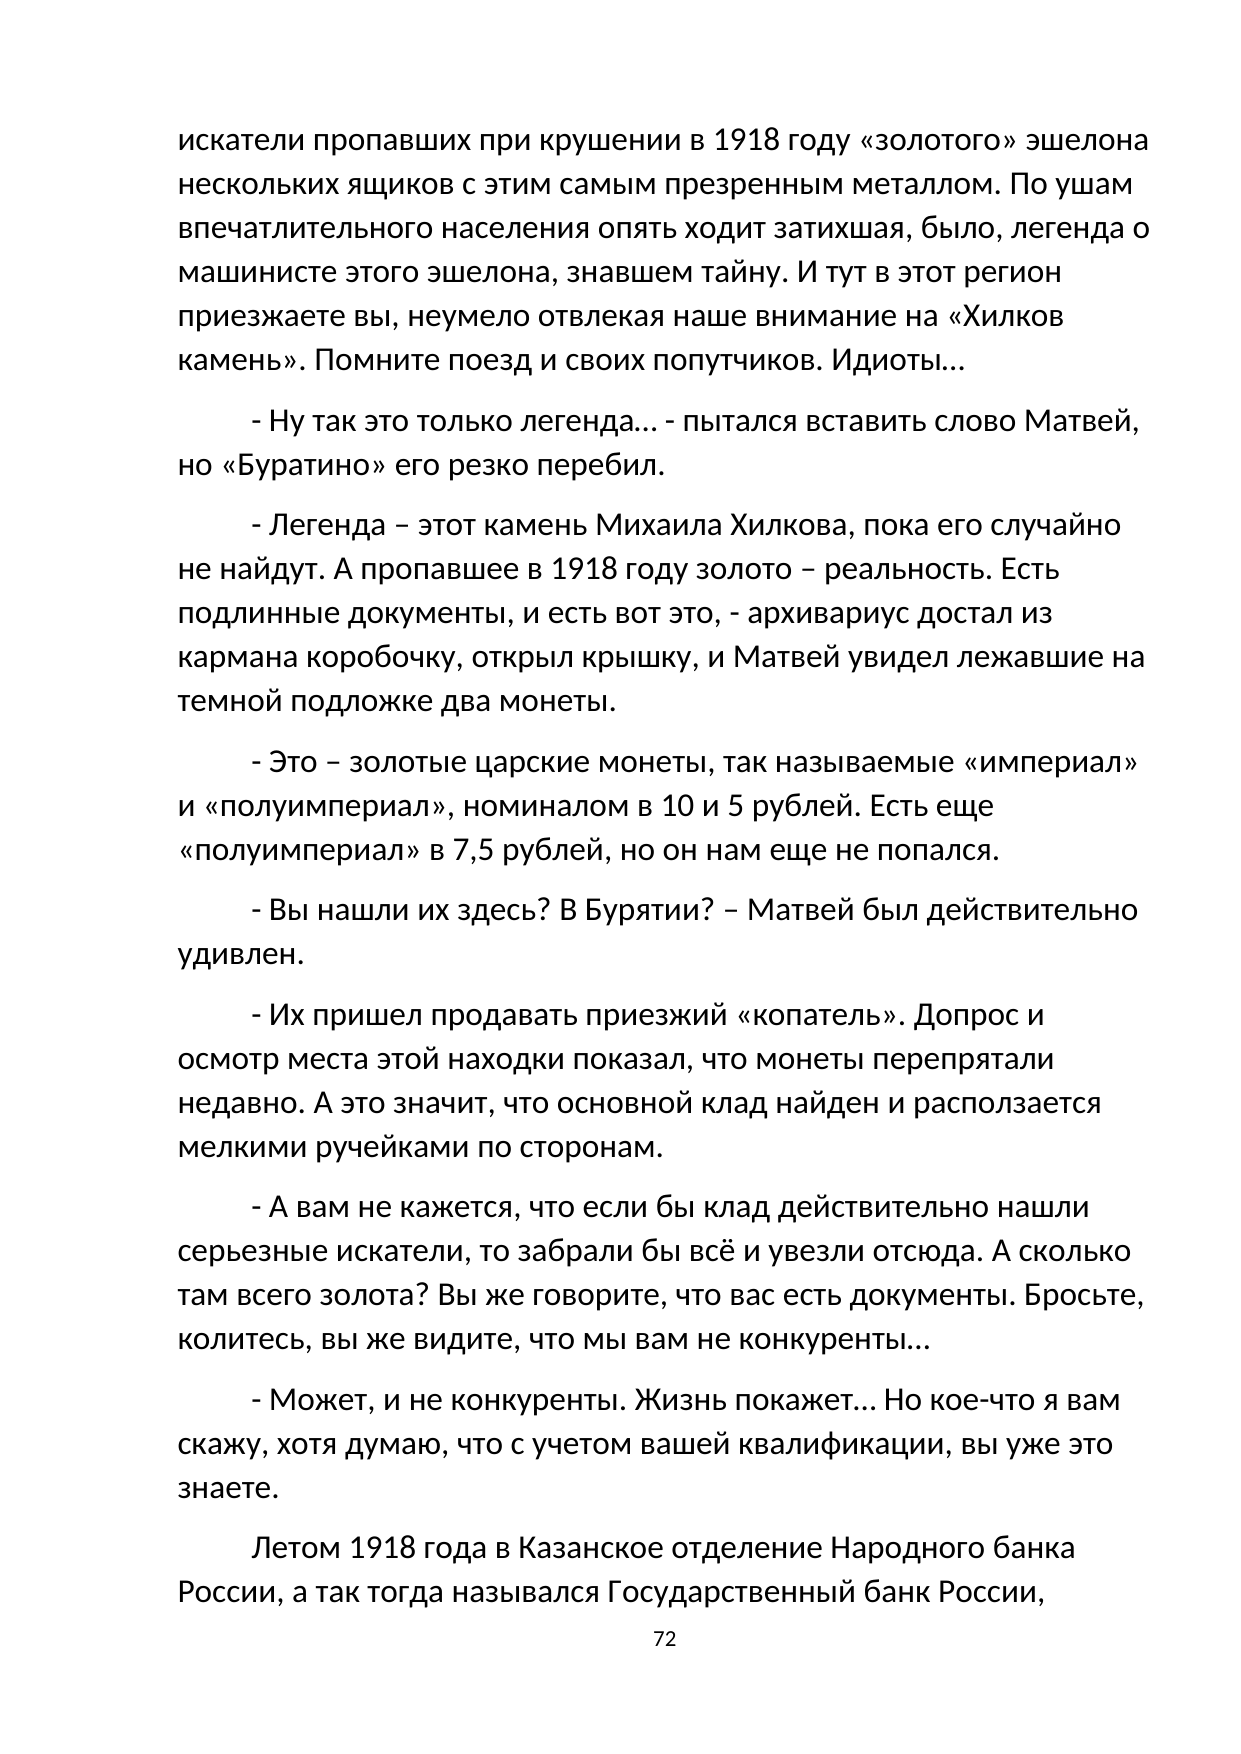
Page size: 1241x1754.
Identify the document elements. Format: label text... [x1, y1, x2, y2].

text - Легенда – этот камень Михаила Хилкова, пока его случайно не найдут. А пропавшее в 1918 году золото – реальность. Есть подлинные документы, и есть вот это, - архивариус достал из кармана коробочку, открыл крышку, и Матвей увидел лежавшие на темной подложке два монеты. [177, 503, 1152, 720]
text - Их пришел продавать приезжий «копатель». Допрос и осмотр места этой находки показал, что монеты перепрятали недавно. А это значит, что основной клад найден и расползается мелкими ручейками по сторонам. [177, 993, 1152, 1165]
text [177, 118, 1152, 379]
text - Может, и не конкуренты. Жизнь покажет… Но кое-что я вам скажу, хотя думаю, что с учетом вашей квалификации, вы уже это знаете. [177, 1378, 1152, 1506]
text - Это – золотые царские монеты, так называемые «империал» и «полуимпериал», номиналом в 10 и 5 рублей. Есть еще «полуимпериал» в 7,5 рублей, но он нам еще не попался. [177, 739, 1152, 868]
text - Ну так это только легенда… - пытался вставить слово Матвей, но «Буратино» его резко перебил. [177, 398, 1152, 483]
text - Вы нашли их здесь? В Бурятии? – Матвей был действительно удивлен. [177, 888, 1152, 973]
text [177, 1526, 1152, 1611]
text - А вам не кажется, что если бы клад действительно нашли серьезные искатели, то забрали бы всё и увезли отсюда. А сколько там всего золота? Вы же говорите, что вас есть документы. Бросьте, колитесь, вы же видите, что мы вам не конкуренты… [177, 1185, 1152, 1358]
